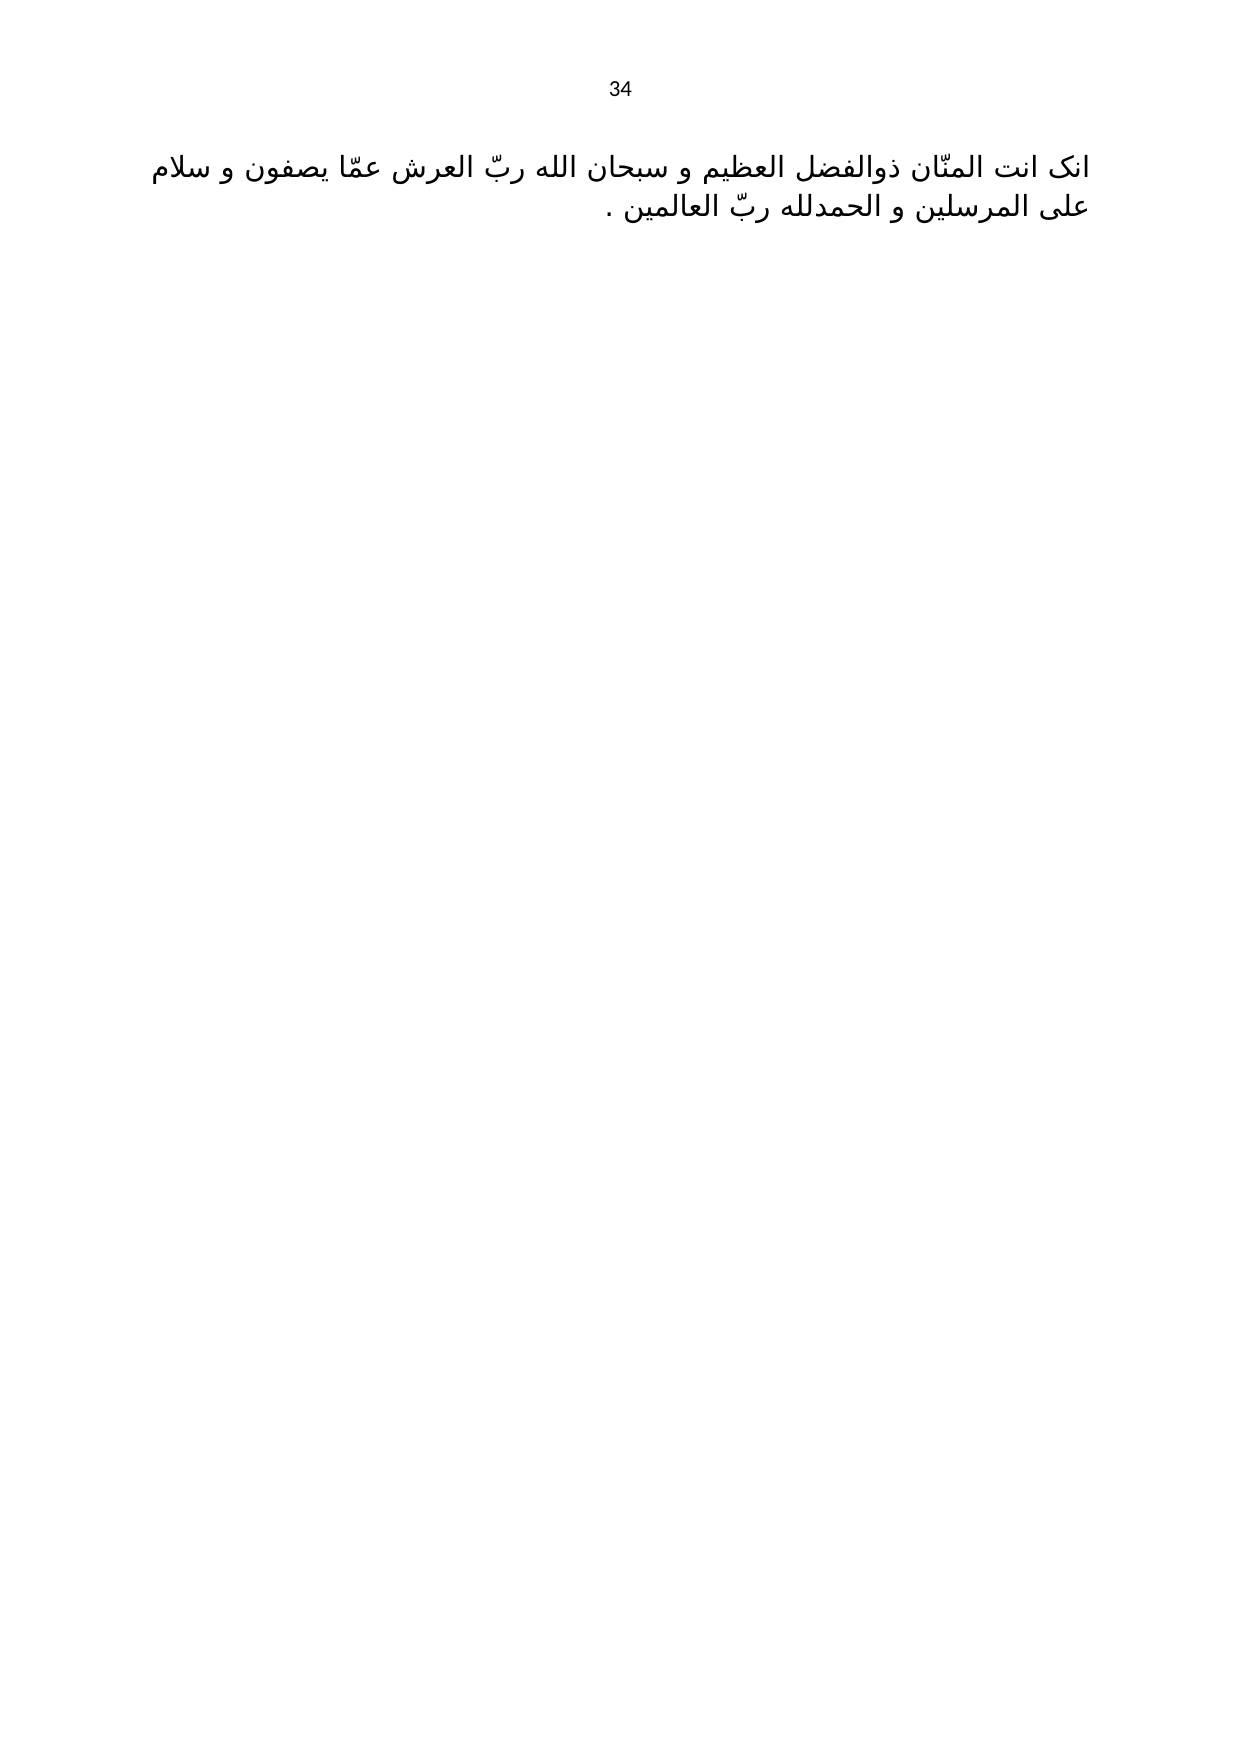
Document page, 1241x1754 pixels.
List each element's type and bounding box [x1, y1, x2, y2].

text [150, 150, 1090, 223]
